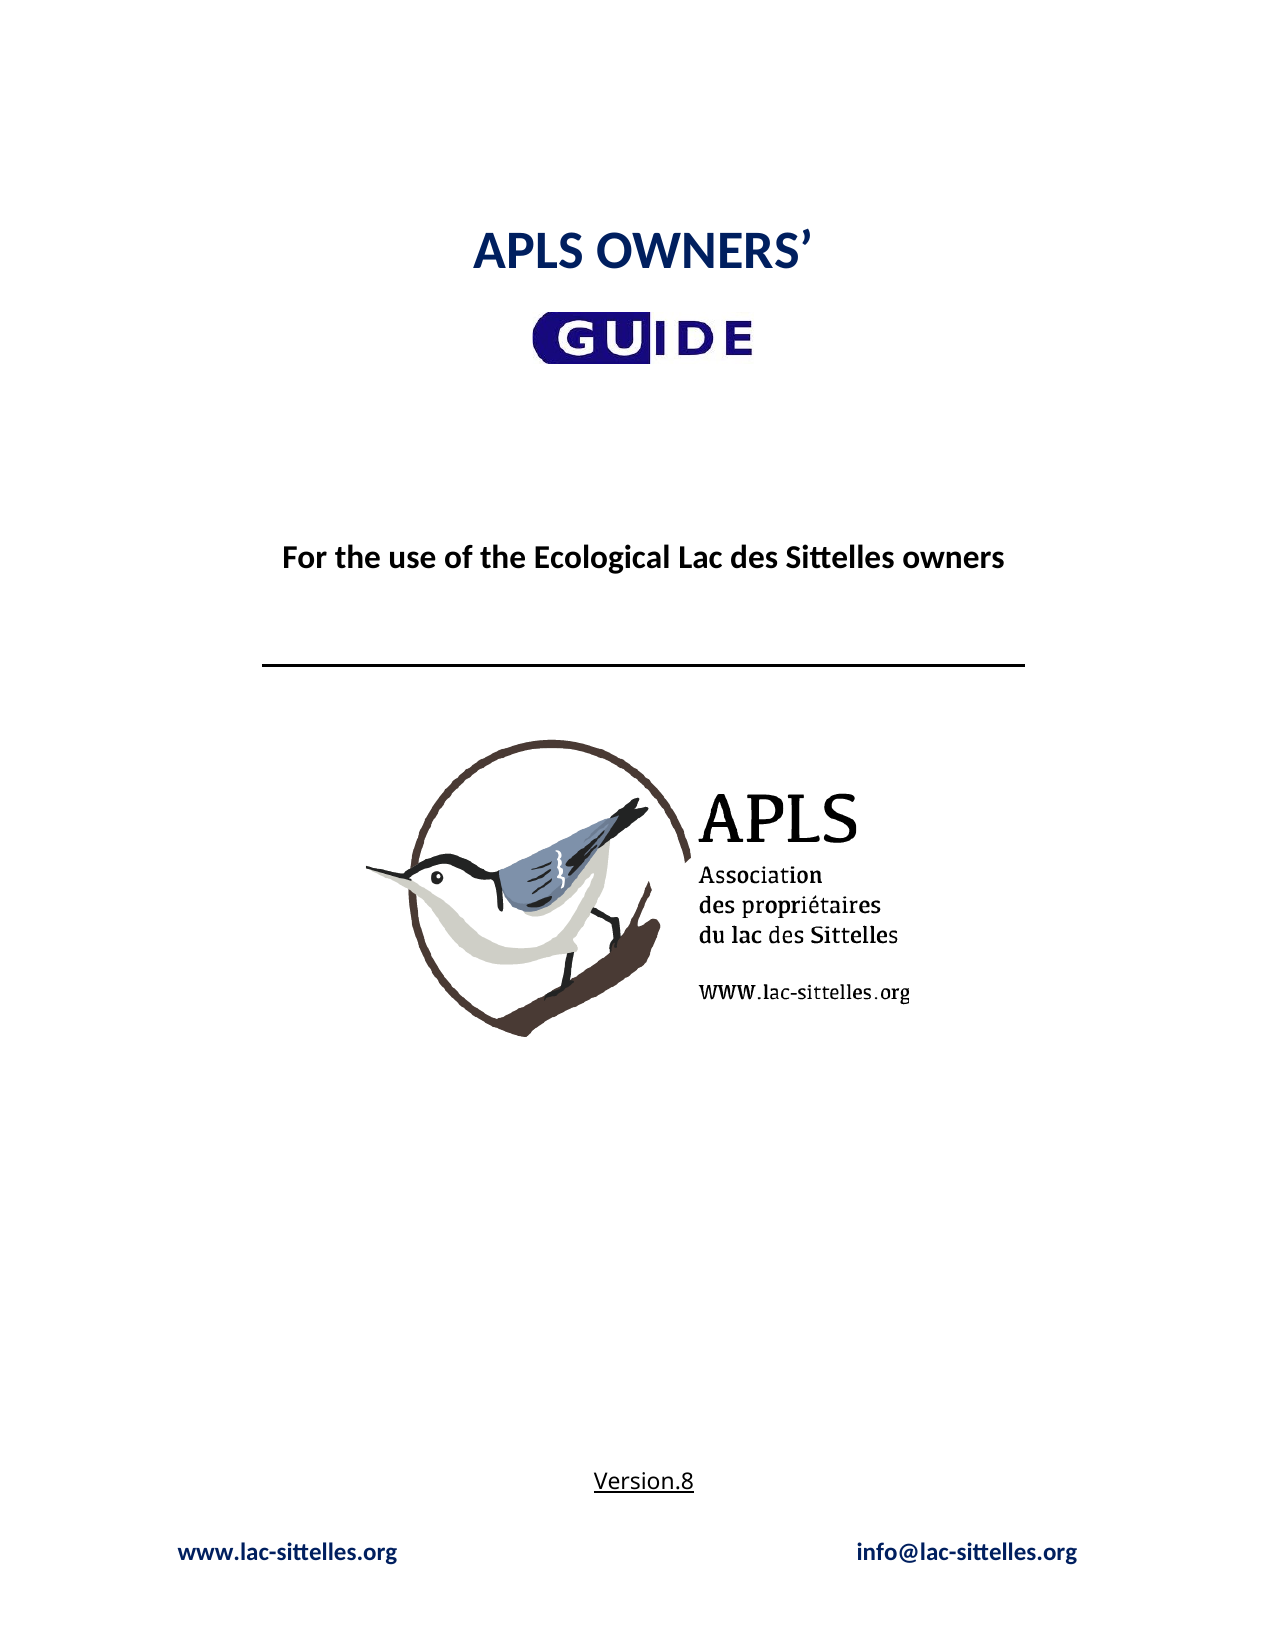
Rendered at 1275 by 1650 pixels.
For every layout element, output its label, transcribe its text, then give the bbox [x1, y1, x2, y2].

subtitle www.lac-sittelles.org info@lac-sittelles.org [177, 1536, 1125, 1567]
subtitle For the use of the Ecological Lac des Sittelles owners [265, 536, 1021, 577]
picture [532, 312, 754, 364]
picture [365, 739, 909, 1037]
title APLS OWNERS’ [266, 216, 1021, 281]
text Version.8 [266, 1464, 1021, 1496]
